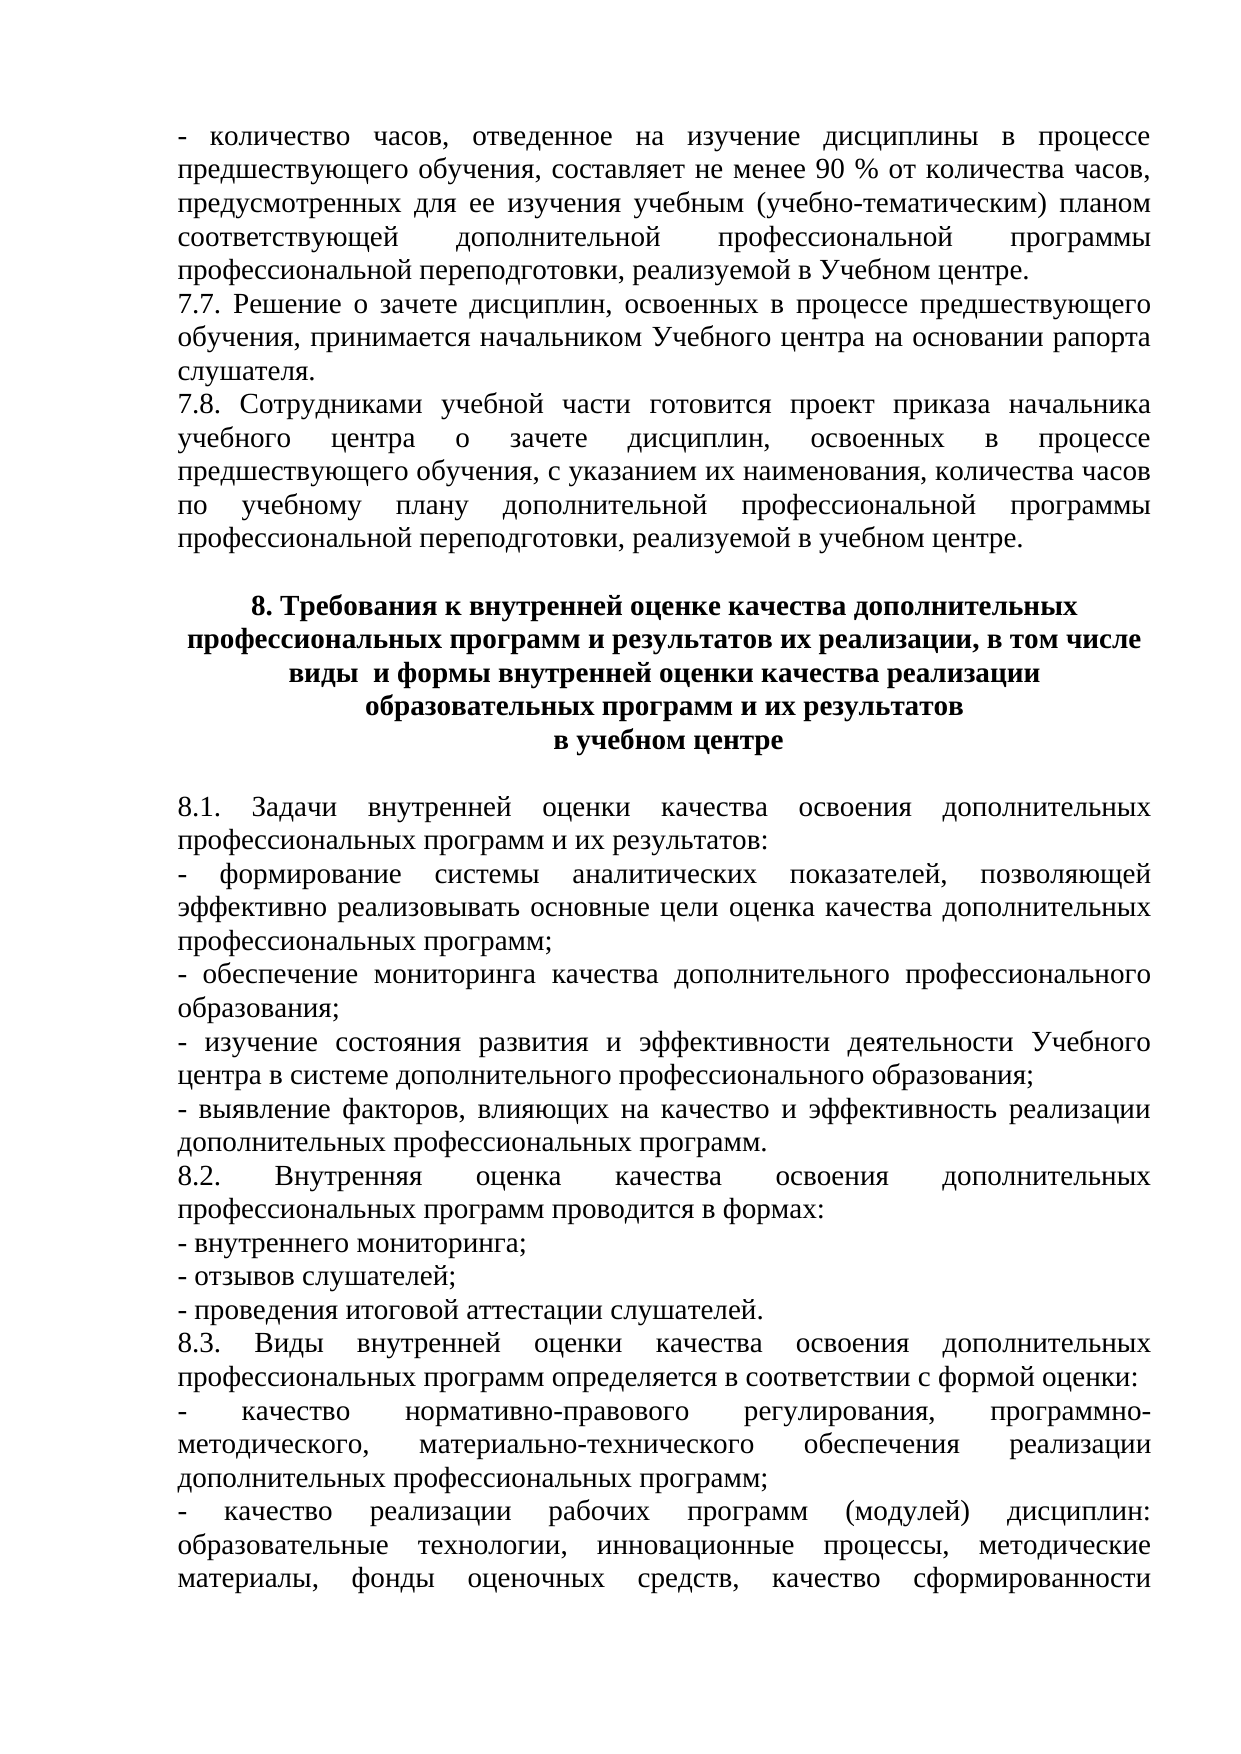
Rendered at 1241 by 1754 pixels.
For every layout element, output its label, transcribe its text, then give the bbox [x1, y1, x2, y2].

text - изучение состояния развития и эффективности деятельности Учебного центра в системе дополнительного профессионального образования; [177, 1024, 1152, 1091]
text - отзывов слушателей; [177, 1258, 1152, 1292]
text 7.7. Решение о зачете дисциплин, освоенных в процессе предшествующего обучения, принимается начальником Учебного центра на основании рапорта слушателя. [177, 286, 1152, 386]
text - качество нормативно-правового регулирования, программно-методического, материально-технического обеспечения реализации дополнительных профессиональных программ; [177, 1393, 1152, 1493]
text в учебном центре [177, 722, 1152, 755]
text - количество часов, отведенное на изучение дисциплины в процессе предшествующего обучения, составляет не менее 90 % от количества часов, предусмотренных для ее изучения учебным (учебно-тематическим) планом соответствующей дополнительной профессиональной программы профессиональной переподготовки, реализуемой в Учебном центре. [177, 118, 1152, 286]
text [177, 1493, 1152, 1594]
text - обеспечение мониторинга качества дополнительного профессионального образования; [177, 957, 1152, 1024]
text - внутреннего мониторинга; [177, 1225, 1152, 1258]
text 8.2. Внутренняя оценка качества освоения дополнительных профессиональных программ проводится в формах: [177, 1158, 1152, 1225]
text 8.1. Задачи внутренней оценки качества освоения дополнительных профессиональных программ и их результатов: [177, 789, 1152, 856]
text - выявление факторов, влияющих на качество и эффективность реализации дополнительных профессиональных программ. [177, 1091, 1152, 1158]
text 8.3. Виды внутренней оценки качества освоения дополнительных профессиональных программ определяется в соответствии с формой оценки: [177, 1326, 1152, 1393]
text 8. Требования к внутренней оценке качества дополнительных профессиональных программ и результатов их реализации, в том числе виды и формы внутренней оценки качества реализации образовательных программ и их результатов [177, 588, 1152, 722]
text 7.8. Сотрудниками учебной части готовится проект приказа начальника учебного центра о зачете дисциплин, освоенных в процессе предшествующего обучения, с указанием их наименования, количества часов по учебному плану дополнительной профессиональной программы профессиональной переподготовки, реализуемой в учебном центре. [177, 386, 1152, 554]
text - формирование системы аналитических показателей, позволяющей эффективно реализовывать основные цели оценка качества дополнительных профессиональных программ; [177, 856, 1152, 957]
text - проведения итоговой аттестации слушателей. [177, 1292, 1152, 1326]
